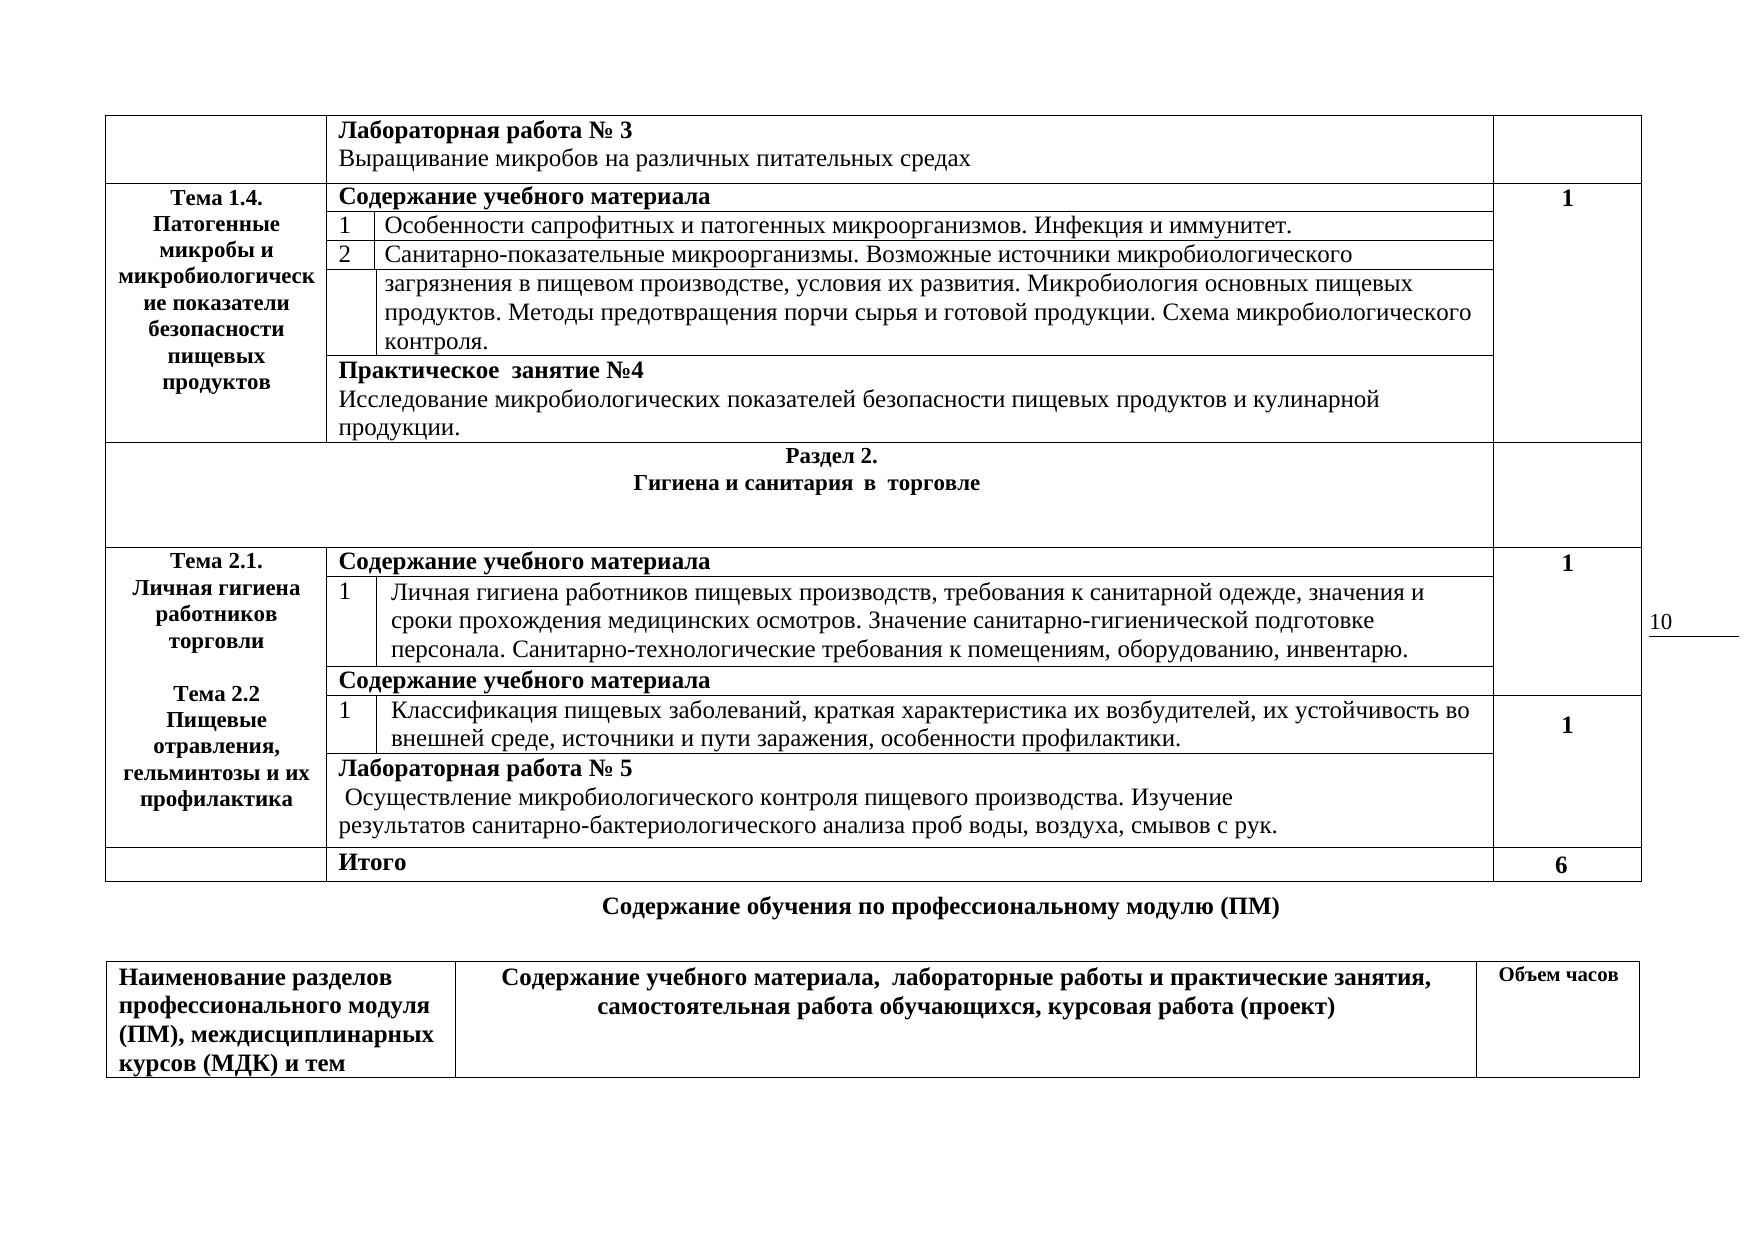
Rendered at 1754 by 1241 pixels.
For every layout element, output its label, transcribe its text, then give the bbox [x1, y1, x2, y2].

table_cell Содержание учебного материала [327, 548, 1493, 576]
table_cell Тема 1.4. Патогенные микробы и микробиологическ ие показатели безопасности пищевых продуктов [106, 184, 326, 442]
table_cell [106, 848, 326, 881]
table_cell 1 [327, 212, 374, 240]
table_cell Итого [327, 848, 1493, 881]
table_header Объем часов [1477, 962, 1639, 1077]
table_cell [1494, 116, 1641, 182]
table_cell 1 [1494, 548, 1641, 695]
table_cell 2 [327, 241, 374, 268]
table_cell Содержание учебного материала [327, 184, 1493, 211]
table_cell 1 [1494, 696, 1641, 847]
table_cell Раздел 2. Гигиена и санитария в торговле [106, 443, 1493, 547]
table_cell Классификация пищевых заболеваний, краткая характеристика их возбудителей, их устойчивость во внешней среде, источники и пути заражения, особенности профилактики. [377, 696, 1493, 752]
text Содержание обучения по профессиональному модулю (ПМ) [221, 891, 1660, 920]
table_cell [106, 116, 326, 182]
table_cell Личная гигиена работников пищевых производств, требования к санитарной одежде, значения и сроки прохождения медицинских осмотров. Значение санитарно-гигиенической подготовке персонала. Санитарно-технологические требования к помещениям, оборудованию, инвентарю. [377, 577, 1493, 666]
table_cell Лабораторная работа № 5 Осуществление микробиологического контроля пищевого производства. Изучение результатов санитарно-бактериологического анализа проб воды, воздуха, смывов с рук. [327, 754, 1493, 847]
table_cell [1494, 443, 1641, 547]
table_cell загрязнения в пищевом производстве, условия их развития. Микробиология основных пищевых продуктов. Методы предотвращения порчи сырья и готовой продукции. Схема микробиологического контроля. [377, 270, 1493, 355]
table_cell Лабораторная работа № 3 Выращивание микробов на различных питательных средах [327, 116, 1493, 182]
table_cell 1 [327, 696, 376, 752]
table_cell Содержание учебного материала [327, 667, 1493, 695]
table_cell 1 [327, 577, 376, 666]
table_cell Особенности сапрофитных и патогенных микроорганизмов. Инфекция и иммунитет. [375, 212, 1493, 240]
table_cell Практическое занятие №4 Исследование микробиологических показателей безопасности пищевых продуктов и кулинарной продукции. [327, 356, 1493, 442]
table_cell 6 [1494, 848, 1641, 881]
table_header Содержание учебного материала, лабораторные работы и практические занятия, самостоятельная работа обучающихся, курсовая работа (проект) [456, 962, 1476, 1077]
table_cell [327, 270, 376, 355]
table_cell 1 [1494, 184, 1641, 442]
table_cell Санитарно-показательные микроорганизмы. Возможные источники микробиологического [375, 241, 1493, 268]
table_header Наименование разделов профессионального модуля (ПМ), междисциплинарных курсов (МДК) и тем [107, 962, 455, 1077]
table_cell Тема 2.1. Личная гигиена работников торговли Тема 2.2 Пищевые отравления, гельминтозы и их профилактика [106, 548, 326, 847]
